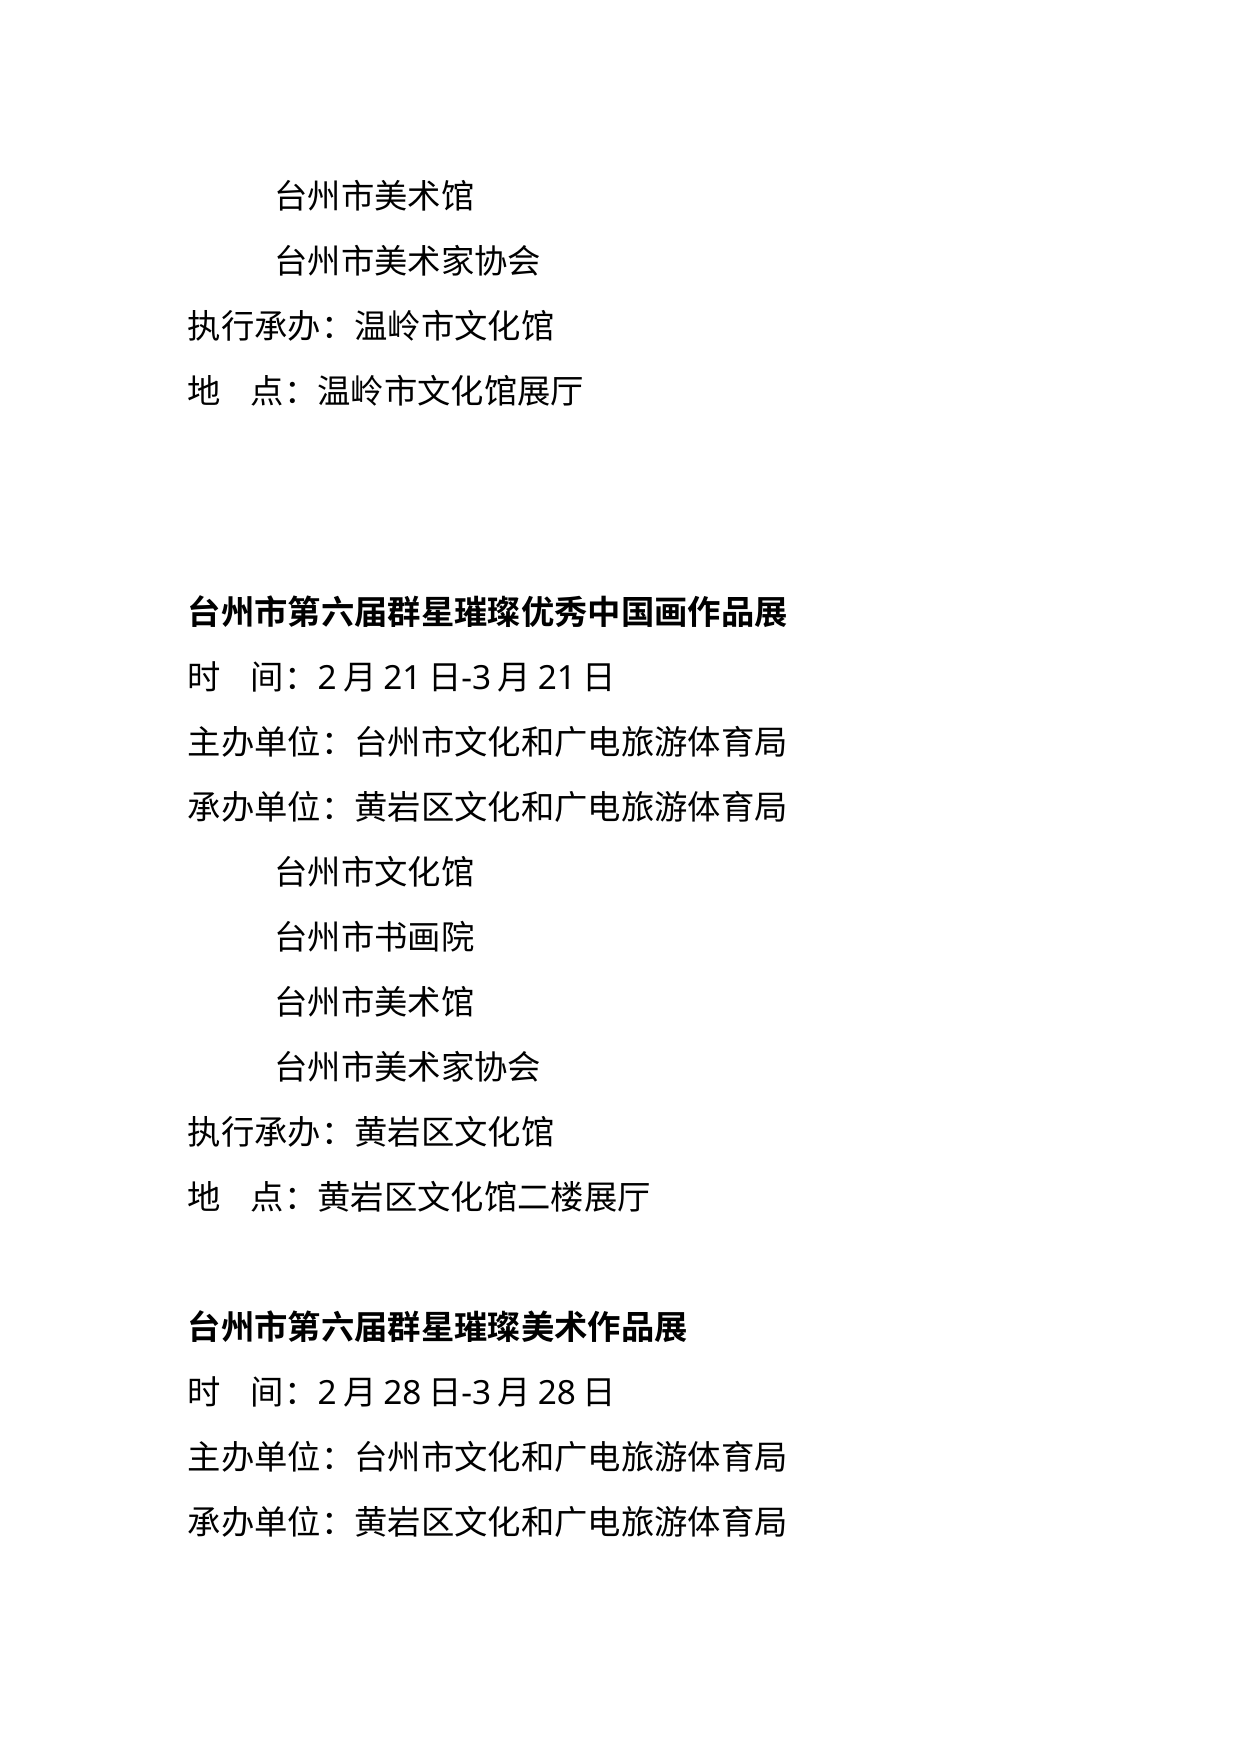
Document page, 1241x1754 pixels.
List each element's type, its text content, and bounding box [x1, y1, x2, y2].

text 地 点：温岭市文化馆展厅 [187, 357, 1053, 422]
text 台州市文化馆 [187, 838, 1053, 903]
text 执行承办：温岭市文化馆 [187, 292, 1053, 357]
text 台州市第六届群星璀璨优秀中国画作品展 [187, 578, 1053, 643]
text 主办单位：台州市文化和广电旅游体育局 [187, 1423, 1053, 1488]
text 地 点：黄岩区文化馆二楼展厅 [187, 1163, 1053, 1228]
text 承办单位：黄岩区文化和广电旅游体育局 [187, 773, 1053, 838]
text 承办单位：黄岩区文化和广电旅游体育局 [187, 1488, 1053, 1553]
text 执行承办：黄岩区文化馆 [187, 1098, 1053, 1163]
text 台州市美术馆 [187, 162, 1053, 227]
text 台州市美术家协会 [187, 1033, 1053, 1098]
text 时 间：2月21日-3月21日 [187, 643, 1053, 708]
text 台州市第六届群星璀璨美术作品展 [187, 1293, 1053, 1358]
text 台州市美术家协会 [187, 227, 1053, 292]
text 台州市书画院 [187, 903, 1053, 968]
text 主办单位：台州市文化和广电旅游体育局 [187, 708, 1053, 773]
text 时 间：2月28日-3月28日 [187, 1358, 1053, 1423]
text 台州市美术馆 [187, 968, 1053, 1033]
